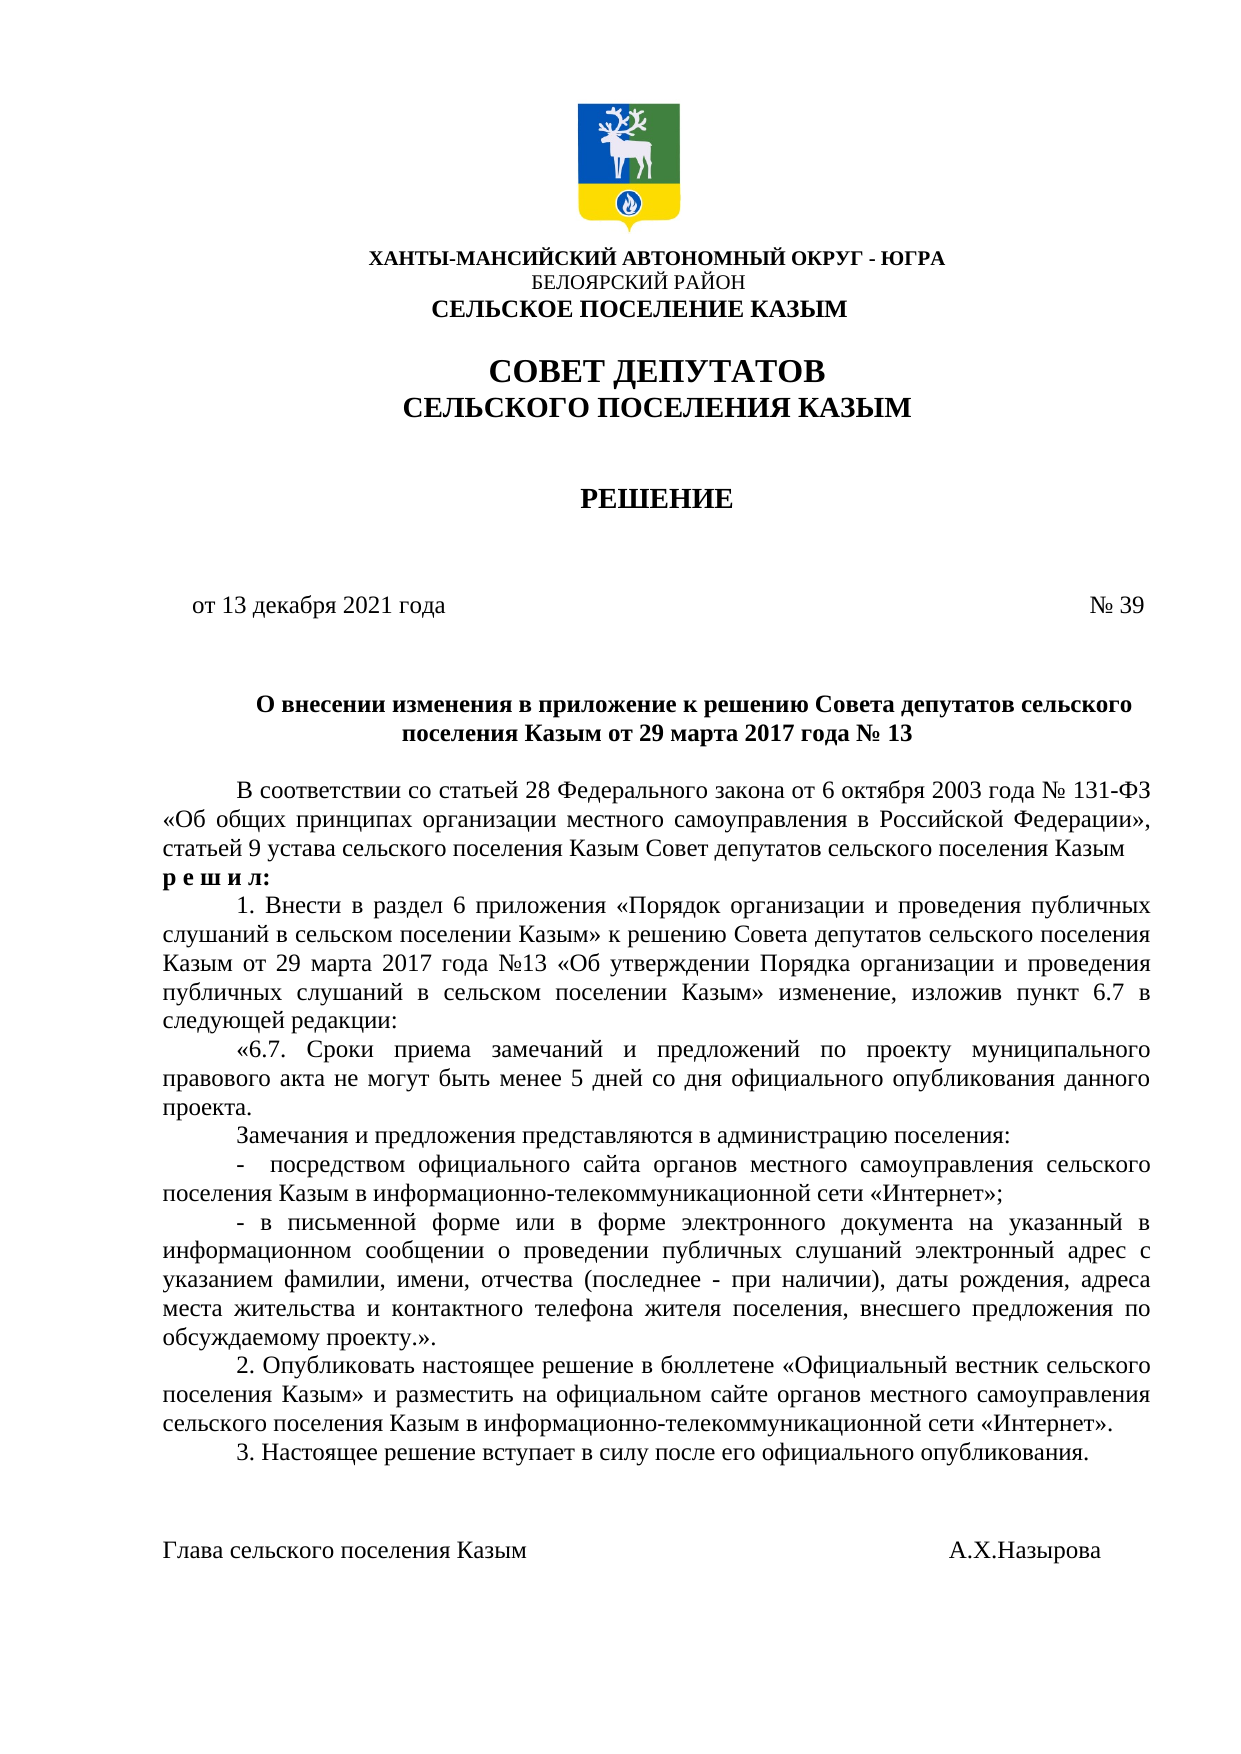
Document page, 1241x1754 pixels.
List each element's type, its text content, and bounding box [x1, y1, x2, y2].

text «6.7. Сроки приема замечаний и предложений по проекту муниципального правового акта не могут быть менее 5 дней со дня официального опубликования данного проекта. [162, 1034, 1152, 1120]
text В соответствии со статьей 28 Федерального закона от 6 октября 2003 года № 131-ФЗ «Об общих принципах организации местного самоуправления в Российской Федерации», статьей 9 устава сельского поселения Казым Совет депутатов сельского поселения Казым [162, 775, 1152, 862]
subtitle СЕЛЬСКОГО ПОСЕЛЕНИЯ КАЗЫМ [162, 390, 1152, 423]
subtitle СЕЛЬСКОЕ ПОСЕЛЕНИЕ КАЗЫМ [162, 294, 1152, 323]
text 3. Настоящее решение вступает в силу после его официального опубликования. [162, 1437, 1152, 1465]
subtitle СОВЕТ ДЕПУТАТОВ [162, 352, 1152, 390]
picture [575, 88, 682, 234]
text О внесении изменения в приложение к решению Совета депутатов сельского поселения Казым от 29 марта 2017 года № 13 [162, 689, 1152, 747]
text 2. Опубликовать настоящее решение в бюллетене «Официальный вестник сельского поселения Казым» и разместить на официальном сайте органов местного самоуправления сельского поселения Казым в информационно-телекоммуникационной сети «Интернет». [162, 1350, 1152, 1437]
subtitle БЕЛОЯРСКИЙ РАЙОН [162, 270, 1152, 294]
text - посредством официального сайта органов местного самоуправления сельского поселения Казым в информационно-телекоммуникационной сети «Интернет»; [162, 1149, 1152, 1207]
text от 13 декабря 2021 года № 39 [192, 590, 1152, 619]
subtitle РЕШЕНИЕ [162, 481, 1152, 514]
text Глава сельского поселения Казым А.Х.Назырова [162, 1535, 1152, 1593]
text Замечания и предложения представляются в администрацию поселения: [162, 1120, 1152, 1149]
text р е ш и л: [162, 862, 1152, 890]
text ХАНТЫ-МАНСИЙСКИЙ АВТОНОМНЫЙ ОКРУГ - ЮГРА [162, 246, 1152, 270]
text - в письменной форме или в форме электронного документа на указанный в информационном сообщении о проведении публичных слушаний электронный адрес с указанием фамилии, имени, отчества (последнее - при наличии), даты рождения, адреса места жительства и контактного телефона жителя поселения, внесшего предложения по обсуждаемому проекту.». [162, 1207, 1152, 1350]
text 1. Внести в раздел 6 приложения «Порядок организации и проведения публичных слушаний в сельском поселении Казым» к решению Совета депутатов сельского поселения Казым от 29 марта 2017 года №13 «Об утверждении Порядка организации и проведения публичных слушаний в сельском поселении Казым» изменение, изложив пункт 6.7 в следующей редакции: [162, 890, 1152, 1034]
